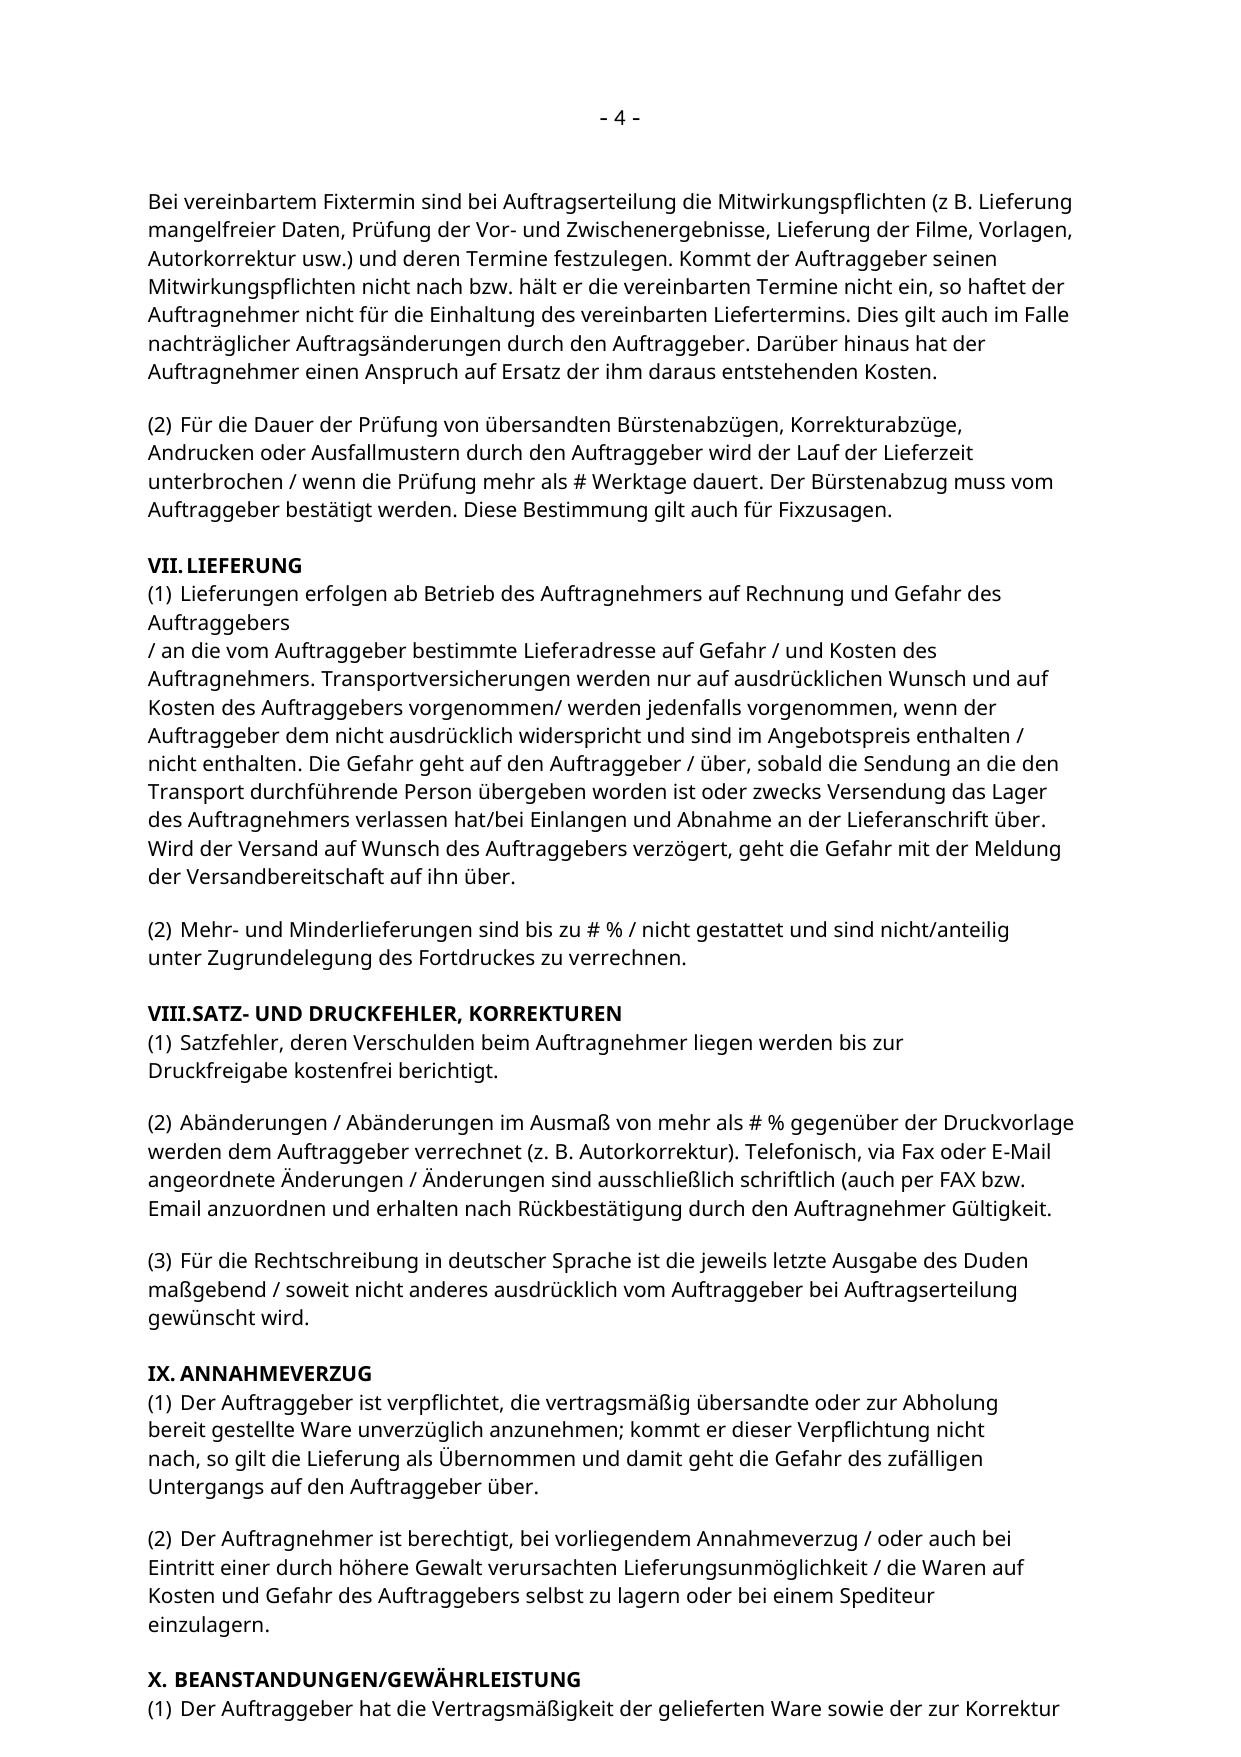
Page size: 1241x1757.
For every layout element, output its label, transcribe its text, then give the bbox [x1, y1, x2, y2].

list Satzfehler, deren Verschulden beim Auftragnehmer liegen werden bis zur Druckfreigabe kostenfrei berichtigt. [148, 1028, 1005, 1084]
subtitle ANNAHMEVERZUG [148, 1359, 1098, 1387]
list Der Auftraggeber ist verpflichtet, die vertragsmäßig übersandte oder zur Abholung bereit gestellte Ware unverzüglich anzunehmen; kommt er dieser Verpflichtung nicht nach, so gilt die Lieferung als Übernommen und damit geht die Gefahr des zufälligen Untergangs auf den Auftraggeber über. [148, 1387, 1041, 1500]
list Mehr- und Minderlieferungen sind bis zu # % / nicht gestattet und sind nicht/anteilig unter Zugrundelegung des Fortdruckes zu verrechnen. [148, 915, 1028, 972]
text / an die vom Auftraggeber bestimmte Lieferadresse auf Gefahr / und Kosten des Auftragnehmers. Transportversicherungen werden nur auf ausdrücklichen Wunsch und auf Kosten des Auftraggebers vorgenommen/ werden jedenfalls vorgenommen, wenn der Auftraggeber dem nicht ausdrücklich widerspricht und sind im Angebotspreis enthalten / nicht enthalten. Die Gefahr geht auf den Auftraggeber / über, sobald die Sendung an die den Transport durchführende Person übergeben worden ist oder zwecks Versendung das Lager des Auftragnehmers verlassen hat/bei Einlangen und Abnahme an der Lieferanschrift über. [148, 636, 1074, 834]
subtitle SATZ- UND DRUCKFEHLER, KORREKTUREN [148, 999, 1098, 1028]
text Bei vereinbartem Fixtermin sind bei Auftragserteilung die Mitwirkungspflichten (z B. Lieferung mangelfreier Daten, Prüfung der Vor- und Zwischenergebnisse, Lieferung der Filme, Vorlagen, Autorkorrektur usw.) und deren Termine festzulegen. Kommt der Auftraggeber seinen Mitwirkungspflichten nicht nach bzw. hält er die vereinbarten Termine nicht ein, so haftet der Auftragnehmer nicht für die Einhaltung des vereinbarten Liefertermins. Dies gilt auch im Falle nachträglicher Auftragsänderungen durch den Auftraggeber. Darüber hinaus hat der Auftragnehmer einen Anspruch auf Ersatz der ihm daraus entstehenden Kosten. [148, 187, 1077, 386]
list Abänderungen / Abänderungen im Ausmaß von mehr als # % gegenüber der Druckvorlage werden dem Auftraggeber verrechnet (z. B. Autorkorrektur). Telefonisch, via Fax oder E-Mail angeordnete Änderungen / Änderungen sind ausschließlich schriftlich (auch per FAX bzw. Email anzuordnen und erhalten nach Rückbestätigung durch den Auftragnehmer Gültigkeit. [148, 1108, 1083, 1222]
subtitle BEANSTANDUNGEN/GEWÄHRLEISTUNG [148, 1666, 1098, 1694]
list Der Auftragnehmer ist berechtigt, bei vorliegendem Annahmeverzug / oder auch bei Eintritt einer durch höhere Gewalt verursachten Lieferungsunmöglichkeit / die Waren auf Kosten und Gefahr des Auftraggebers selbst zu lagern oder bei einem Spediteur einzulagern. [148, 1524, 1045, 1638]
list Lieferungen erfolgen ab Betrieb des Auftragnehmers auf Rechnung und Gefahr des Auftraggebers [148, 579, 1098, 636]
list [148, 1694, 1081, 1722]
list Für die Dauer der Prüfung von übersandten Bürstenabzügen, Korrekturabzüge, Andrucken oder Ausfallmustern durch den Auftraggeber wird der Lauf der Lieferzeit unterbrochen / wenn die Prüfung mehr als # Werktage dauert. Der Bürstenabzug muss vom Auftraggeber bestätigt werden. Diese Bestimmung gilt auch für Fixzusagen. [148, 410, 1066, 524]
subtitle LIEFERUNG [148, 551, 1098, 579]
list Für die Rechtschreibung in deutscher Sprache ist die jeweils letzte Ausgabe des Duden maßgebend / soweit nicht anderes ausdrücklich vom Auftraggeber bei Auftragserteilung gewünscht wird. [148, 1246, 1076, 1332]
text Wird der Versand auf Wunsch des Auftraggebers verzögert, geht die Gefahr mit der Meldung der Versandbereitschaft auf ihn über. [148, 834, 1066, 891]
